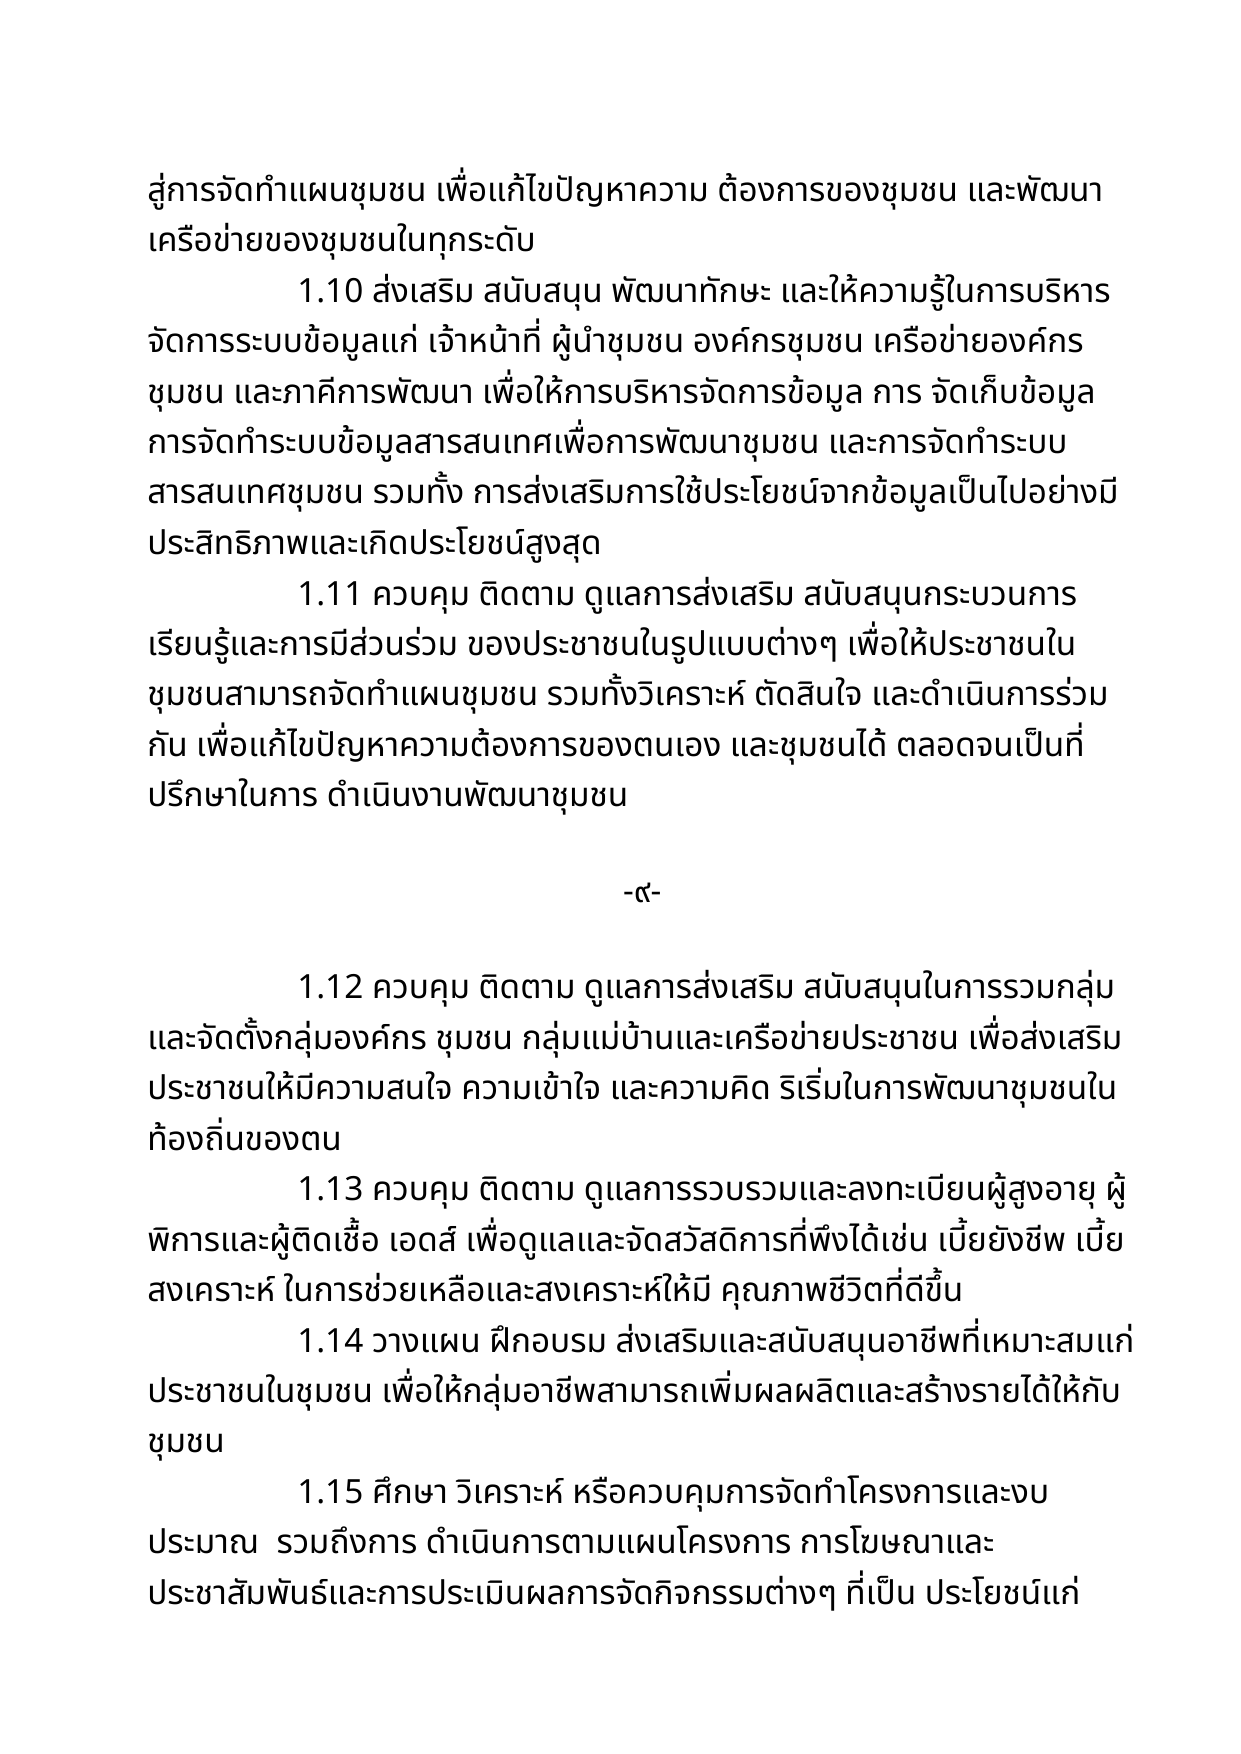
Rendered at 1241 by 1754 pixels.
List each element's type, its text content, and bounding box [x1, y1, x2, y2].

text 1.13 ควบคุม ติดตาม ดูแลการรวบรวมและลงทะเบียนผู้สูงอายุ ผู้พิการและผู้ติดเชื้อ เอดส์ เพื่อดูแลและจัดสวัสดิการที่พึงได้เช่น เบี้ยยังชีพ เบี้ยสงเคราะห์ ในการช่วยเหลือและสงเคราะห์ให้มี คุณภาพชีวิตที่ดีขึ้น [147, 1165, 1137, 1316]
text 1.14 วางแผน ฝึกอบรม ส่งเสริมและสนับสนุนอาชีพที่เหมาะสมแก่ประชาชนในชุมชน เพื่อให้กลุ่มอาชีพสามารถเพิ่มผลผลิตและสร้างรายได้ให้กับชุมชน [147, 1316, 1137, 1468]
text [147, 1468, 1137, 1619]
text -๙- [147, 867, 1137, 918]
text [147, 166, 1137, 267]
text 1.12 ควบคุม ติดตาม ดูแลการส่งเสริม สนับสนุนในการรวมกลุ่มและจัดตั้งกลุ่มองค์กร ชุมชน กลุ่มแม่บ้านและเครือข่ายประชาชน เพื่อส่งเสริมประชาชนให้มีความสนใจ ความเข้าใจ และความคิด ริเริ่มในการพัฒนาชุมชนในท้องถิ่นของตน [147, 963, 1137, 1165]
text 1.10 ส่งเสริม สนับสนุน พัฒนาทักษะ และให้ความรู้ในการบริหารจัดการระบบข้อมูลแก่ เจ้าหน้าที่ ผู้นำชุมชน องค์กรชุมชน เครือข่ายองค์กรชุมชน และภาคีการพัฒนา เพื่อให้การบริหารจัดการข้อมูล การ จัดเก็บข้อมูล การจัดทำระบบข้อมูลสารสนเทศเพื่อการพัฒนาชุมชน และการจัดทำระบบสารสนเทศชุมชน รวมทั้ง การส่งเสริมการใช้ประโยชน์จากข้อมูลเป็นไปอย่างมีประสิทธิภาพและเกิดประโยชน์สูงสุด [147, 267, 1137, 569]
text 1.11 ควบคุม ติดตาม ดูแลการส่งเสริม สนับสนุนกระบวนการเรียนรู้และการมีส่วนร่วม ของประชาชนในรูปแบบต่างๆ เพื่อให้ประชาชนในชุมชนสามารถจัดทำแผนชุมชน รวมทั้งวิเคราะห์ ตัดสินใจ และดำเนินการร่วมกัน เพื่อแก้ไขปัญหาความต้องการของตนเอง และชุมชนได้ ตลอดจนเป็นที่ปรึกษาในการ ดำเนินงานพัฒนาชุมชน [147, 569, 1137, 822]
